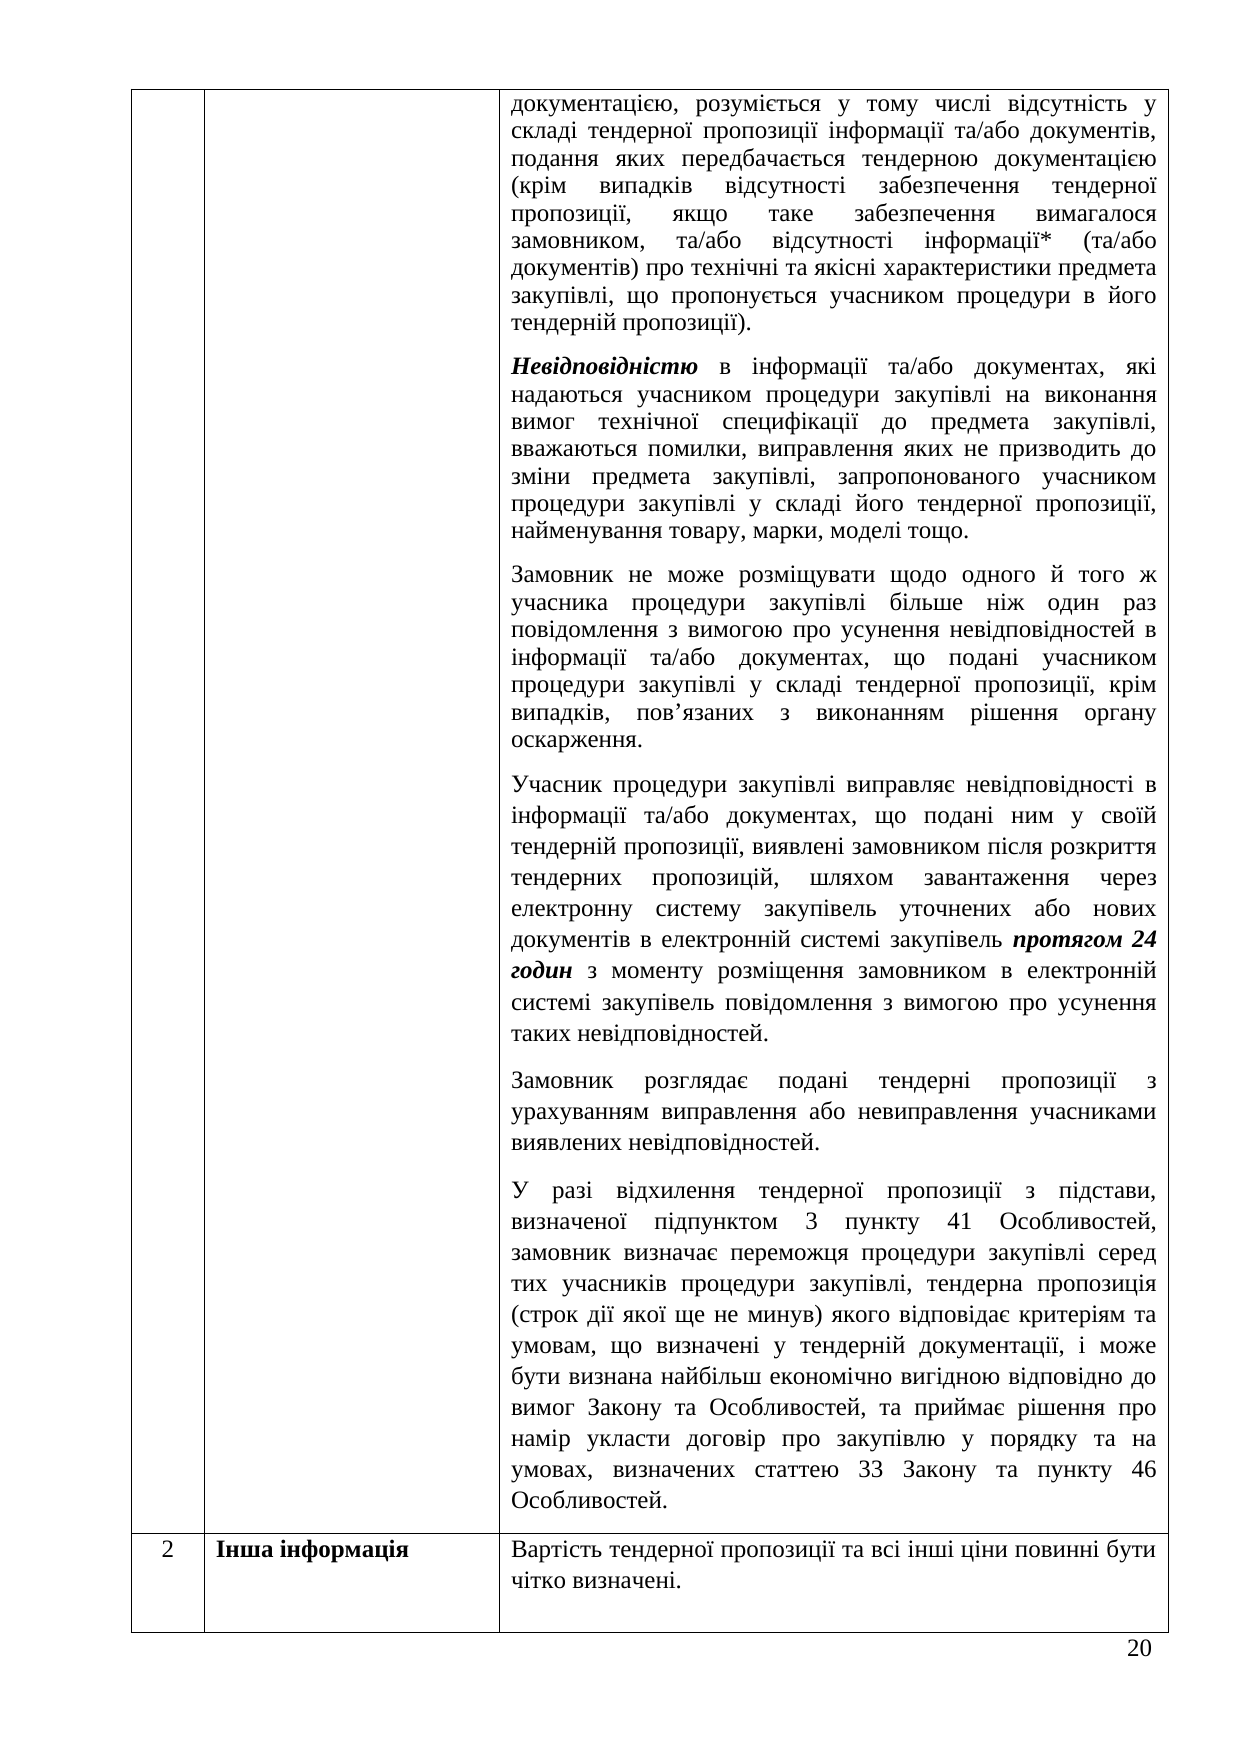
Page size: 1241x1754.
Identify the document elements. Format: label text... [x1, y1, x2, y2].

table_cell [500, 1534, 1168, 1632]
table_cell Інша інформація [205, 1534, 499, 1632]
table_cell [500, 90, 1168, 1533]
table_cell 1 [132, 90, 204, 1533]
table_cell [205, 90, 499, 1533]
table_cell 2 [132, 1534, 204, 1632]
